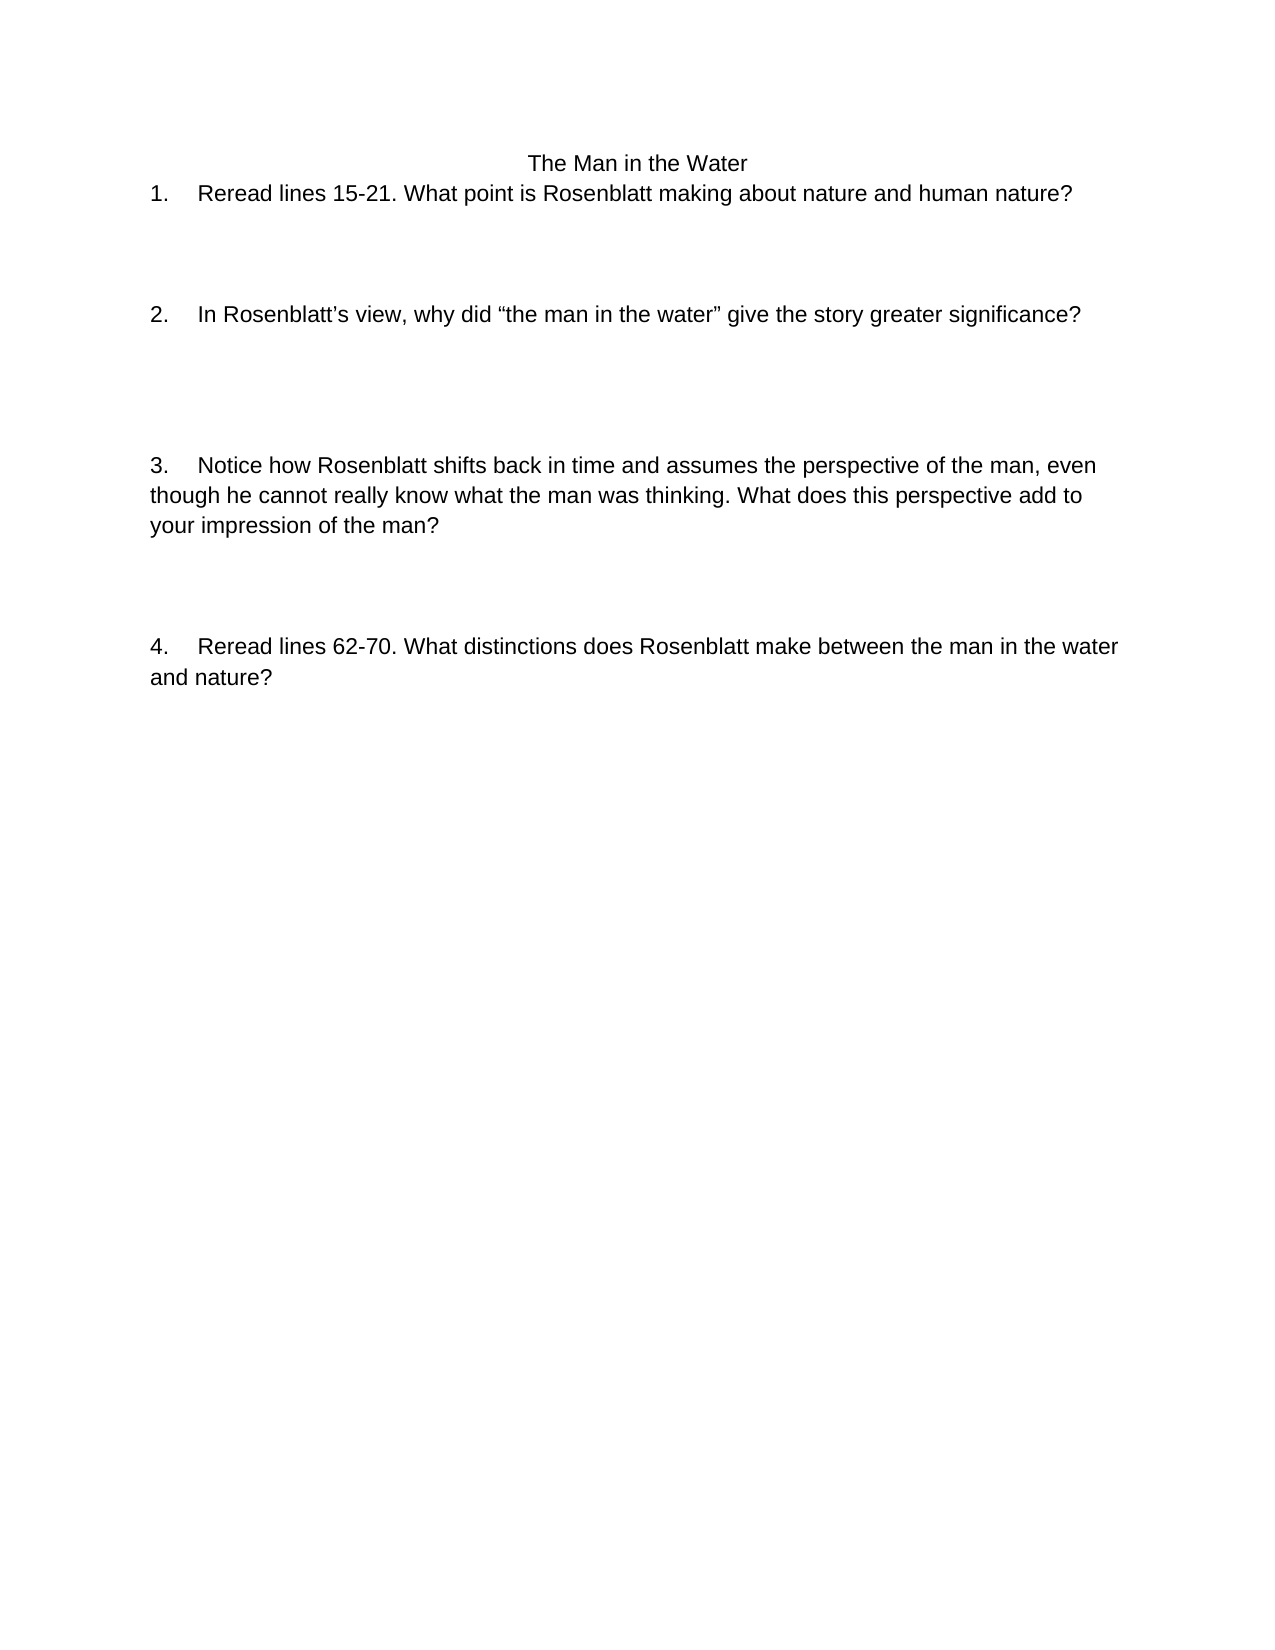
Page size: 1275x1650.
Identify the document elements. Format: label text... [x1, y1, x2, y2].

text 3. Notice how Rosenblatt shifts back in time and assumes the perspective of the man, even though he cannot really know what the man was thinking. What does this perspective add to your impression of the man? [150, 452, 1125, 539]
text 2. In Rosenblatt’s view, why did “the man in the water” give the story greater significance? [150, 301, 1125, 327]
text 1. Reread lines 15-21. What point is Rosenblatt making about nature and human nature? [150, 180, 1125, 207]
text 4. Reread lines 62-70. What distinctions does Rosenblatt make between the man in the water and nature? [150, 633, 1125, 690]
text The Man in the Water [150, 150, 1125, 176]
